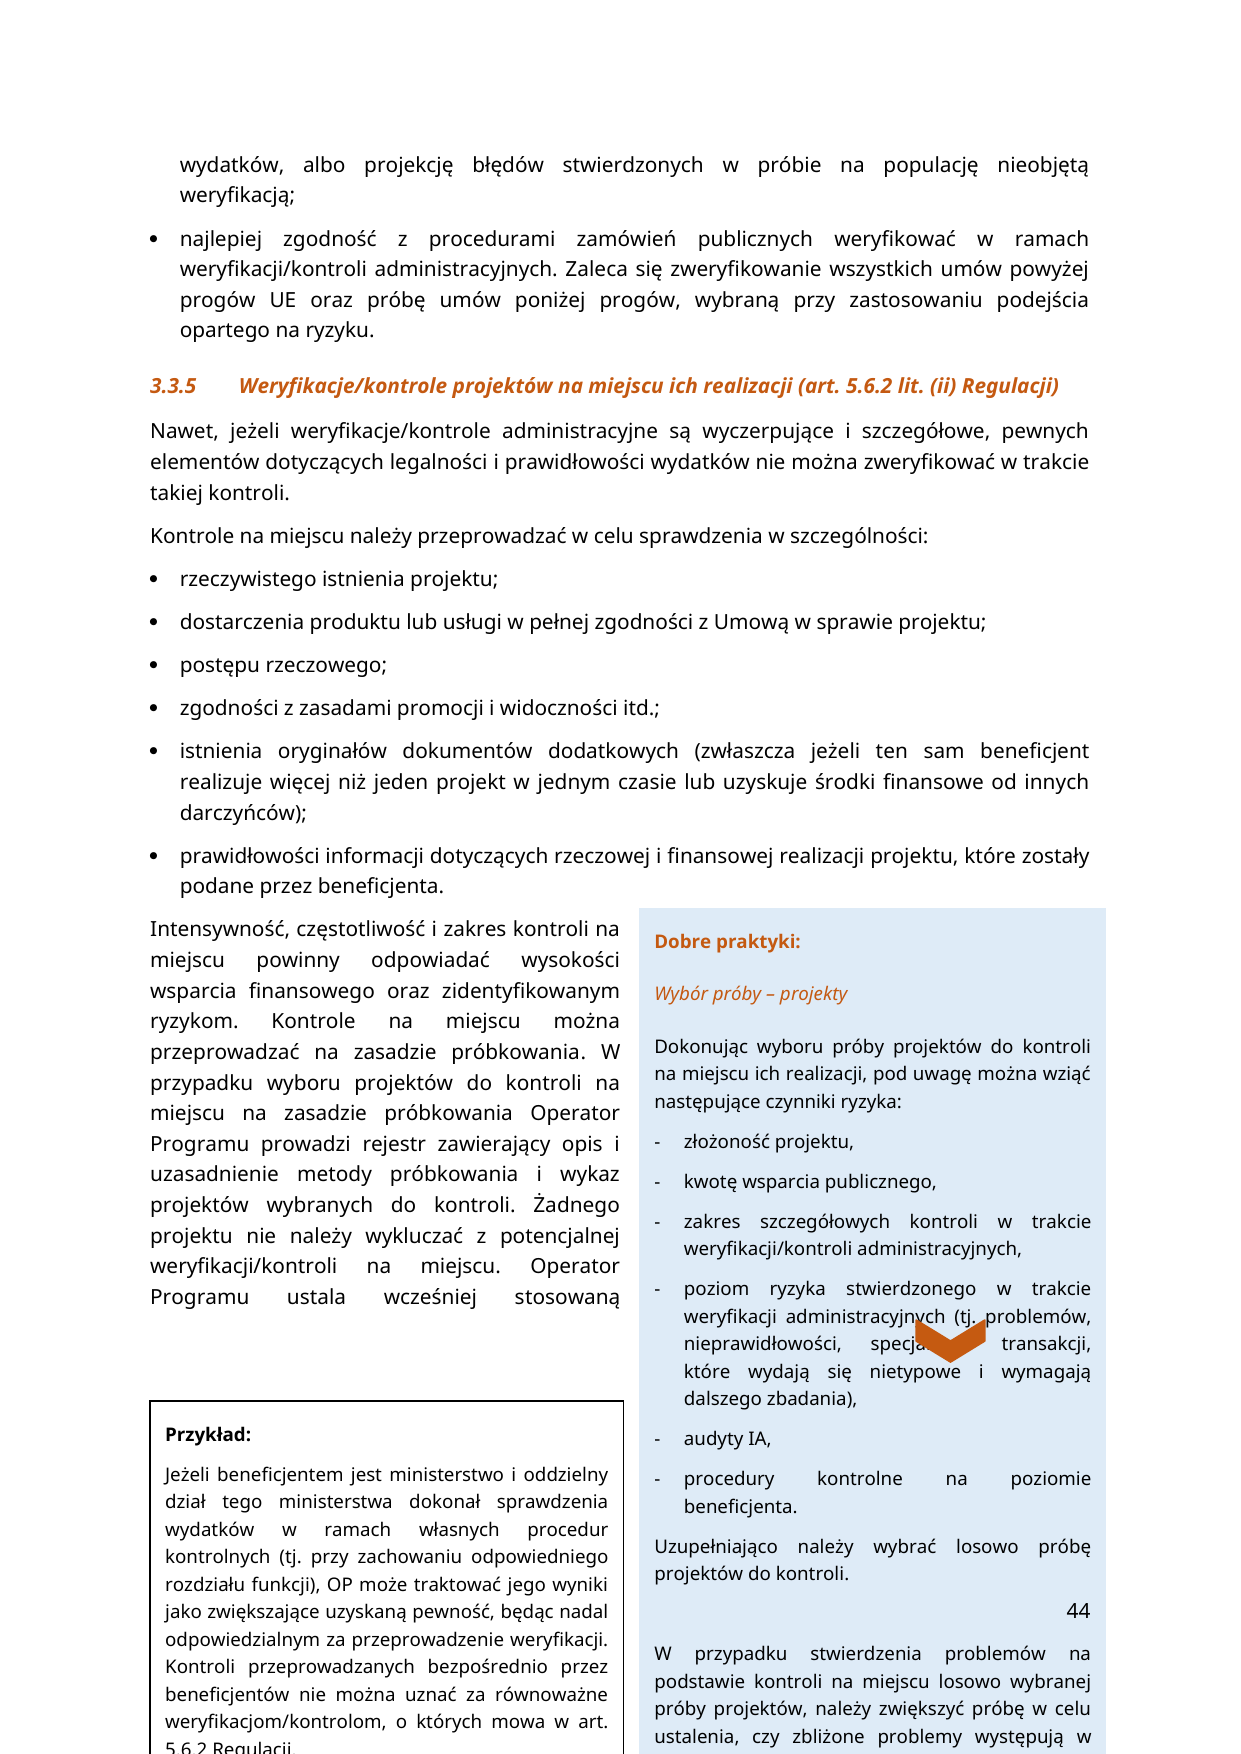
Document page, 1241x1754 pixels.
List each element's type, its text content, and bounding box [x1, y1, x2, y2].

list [150, 150, 1090, 209]
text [150, 914, 1090, 1310]
list najlepiej zgodność z procedurami zamówień publicznych weryfikować w ramach weryfikacji/kontroli administracyjnych. Zaleca się zweryfikowanie wszystkich umów powyżej progów UE oraz próbę umów poniżej progów, wybraną przy zastosowaniu podejścia opartego na ryzyku. [150, 224, 1090, 344]
list prawidłowości informacji dotyczących rzeczowej i finansowej realizacji projektu, które zostały podane przez beneficjenta. [150, 841, 1090, 900]
list postępu rzeczowego; [150, 650, 1090, 678]
text Kontrole na miejscu należy przeprowadzać w celu sprawdzenia w szczególności: [150, 521, 1090, 549]
list istnienia oryginałów dokumentów dodatkowych (zwłaszcza jeżeli ten sam beneficjent realizuje więcej niż jeden projekt w jednym czasie lub uzyskuje środki finansowe od innych darczyńców); [150, 736, 1090, 826]
text Nawet, jeżeli weryfikacje/kontrole administracyjne są wyczerpujące i szczegółowe, pewnych elementów dotyczących legalności i prawidłowości wydatków nie można zweryfikować w trakcie takiej kontroli. [150, 416, 1090, 506]
list rzeczywistego istnienia projektu; [150, 564, 1090, 592]
subtitle Weryfikacje/kontrole projektów na miejscu ich realizacji (art. 5.6.2 lit. (ii) Regulacji) [150, 371, 1090, 400]
list dostarczenia produktu lub usługi w pełnej zgodności z Umową w sprawie projektu; [150, 607, 1090, 635]
list zgodności z zasadami promocji i widoczności itd.; [150, 693, 1090, 722]
